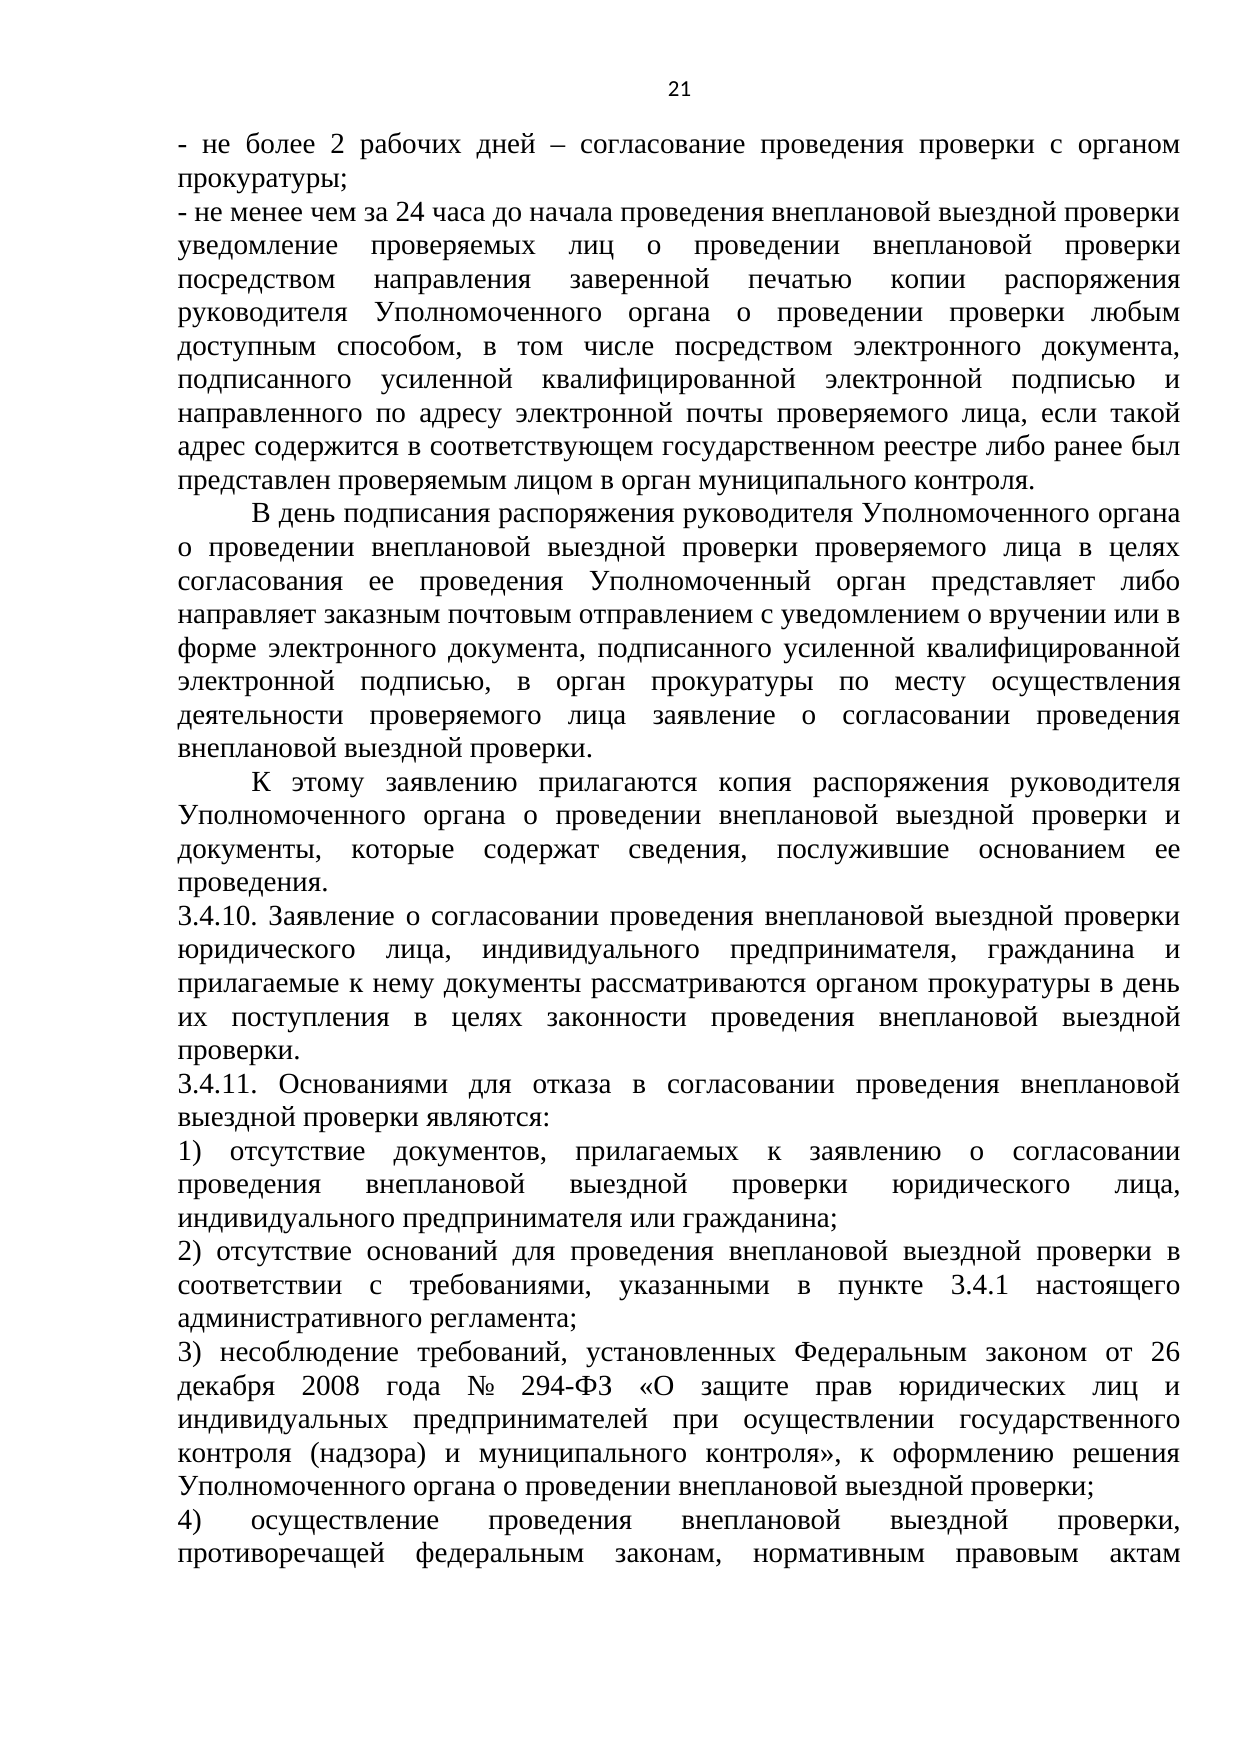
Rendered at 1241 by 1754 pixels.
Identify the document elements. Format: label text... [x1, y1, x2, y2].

text В день подписания распоряжения руководителя Уполномоченного органа о проведении внеплановой выездной проверки проверяемого лица в целях согласования ее проведения Уполномоченный орган представляет либо направляет заказным почтовым отправлением с уведомлением о вручении или в форме электронного документа, подписанного усиленной квалифицированной электронной подписью, в орган прокуратуры по месту осуществления деятельности проверяемого лица заявление о согласовании проведения внеплановой выездной проверки. [177, 496, 1181, 764]
text - не менее чем за 24 часа до начала проведения внеплановой выездной проверки уведомление проверяемых лиц о проведении внеплановой проверки посредством направления заверенной печатью копии распоряжения руководителя Уполномоченного органа о проведении проверки любым доступным способом, в том числе посредством электронного документа, подписанного усиленной квалифицированной электронной подписью и направленного по адресу электронной почты проверяемого лица, если такой адрес содержится в соответствующем государственном реестре либо ранее был представлен проверяемым лицом в орган муниципального контроля. [177, 194, 1181, 496]
text 3) несоблюдение требований, установленных Федеральным законом от 26 декабря 2008 года № 294-ФЗ «О защите прав юридических лиц и индивидуальных предпринимателей при осуществлении государственного контроля (надзора) и муниципального контроля», к оформлению решения Уполномоченного органа о проведении внеплановой выездной проверки; [177, 1334, 1181, 1502]
text 3.4.10. Заявление о согласовании проведения внеплановой выездной проверки юридического лица, индивидуального предпринимателя, гражданина и прилагаемые к нему документы рассматриваются органом прокуратуры в день их поступления в целях законности проведения внеплановой выездной проверки. [177, 898, 1181, 1066]
text К этому заявлению прилагаются копия распоряжения руководителя Уполномоченного органа о проведении внеплановой выездной проверки и документы, которые содержат сведения, послужившие основанием ее проведения. [177, 764, 1181, 898]
text 1) отсутствие документов, прилагаемых к заявлению о согласовании проведения внеплановой выездной проверки юридического лица, индивидуального предпринимателя или гражданина; [177, 1133, 1181, 1233]
text - не более 2 рабочих дней – согласование проведения проверки с органом прокуратуры; [177, 127, 1181, 194]
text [177, 1502, 1181, 1569]
text 3.4.11. Основаниями для отказа в согласовании проведения внеплановой выездной проверки являются: [177, 1066, 1181, 1133]
text 2) отсутствие оснований для проведения внеплановой выездной проверки в соответствии с требованиями, указанными в пункте 3.4.1 настоящего административного регламента; [177, 1233, 1181, 1334]
